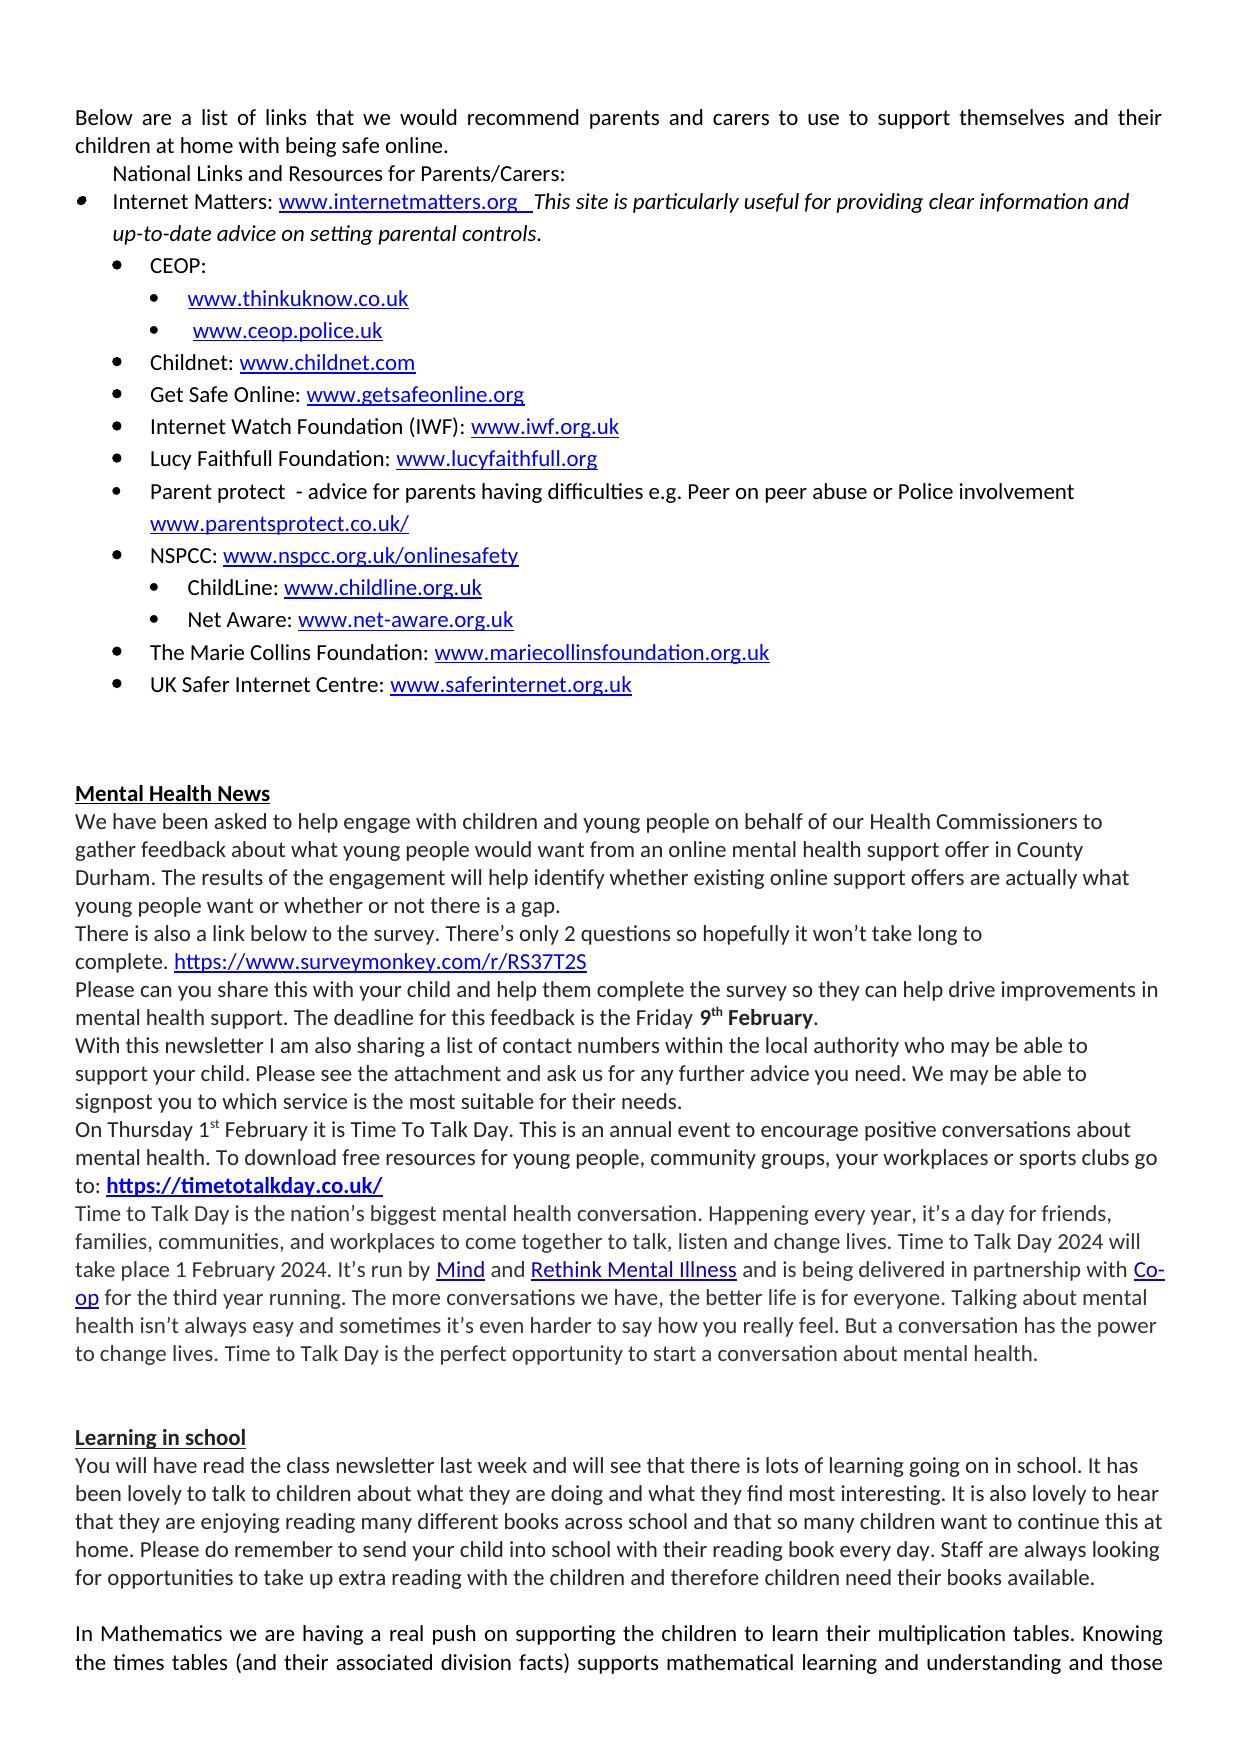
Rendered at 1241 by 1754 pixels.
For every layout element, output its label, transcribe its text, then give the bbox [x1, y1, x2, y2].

text Please can you share this with your child and help them complete the survey so they can help drive improvements in mental health support. The deadline for this feedback is the Friday 9th February. [75, 975, 1165, 1031]
text Below are a list of links that we would recommend parents and carers to use to support themselves and their children at home with being safe online. [75, 103, 1165, 159]
text National Links and Resources for Parents/Carers: [112, 159, 1165, 187]
list NSPCC: www.nspcc.org.uk/onlinesafety [112, 541, 1165, 569]
list Internet Matters: www.internetmatters.org This site is particularly useful for providing clear information and up-to-date advice on setting parental controls. [75, 187, 1165, 247]
list Childnet: www.childnet.com [112, 348, 1165, 376]
list ChildLine: www.childline.org.uk [150, 573, 1165, 601]
list CEOP: [112, 251, 1165, 279]
list Parent protect - advice for parents having difficulties e.g. Peer on peer abuse or Police involvement www.parentsprotect.co.uk/ [112, 477, 1165, 537]
text Learning in school [75, 1423, 1165, 1451]
list UK Safer Internet Centre: www.saferinternet.org.uk [112, 670, 1165, 698]
text You will have read the class newsletter last week and will see that there is lots of learning going on in school. It has been lovely to talk to children about what they are doing and what they find most interesting. It is also lovely to hear that they are enjoying reading many different books across school and that so many children want to continue this at home. Please do remember to send your child into school with their reading book every day. Staff are always looking for opportunities to take up extra reading with the children and therefore children need their books available. [75, 1451, 1165, 1592]
list Internet Watch Foundation (IWF): www.iwf.org.uk [112, 412, 1165, 440]
text On Thursday 1st February it is Time To Talk Day. This is an annual event to encourage positive conversations about mental health. To download free resources for young people, community groups, your workplaces or sports clubs go to: https://timetotalkday.co.uk/ [75, 1115, 1165, 1199]
list www.thinkuknow.co.uk [150, 284, 1165, 312]
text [75, 1619, 1165, 1676]
list The Marie Collins Foundation: www.mariecollinsfoundation.org.uk [112, 638, 1165, 666]
text With this newsletter I am also sharing a list of contact numbers within the local authority who may be able to support your child. Please see the attachment and ask us for any further advice you need. We may be able to signpost you to which service is the most suitable for their needs. [75, 1031, 1165, 1115]
list Get Safe Online: www.getsafeonline.org [112, 380, 1165, 408]
list Net Aware: www.net-aware.org.uk [150, 606, 1165, 633]
text We have been asked to help engage with children and young people on behalf of our Health Commissioners to gather feedback about what young people would want from an online mental health support offer in County Durham. The results of the engagement will help identify whether existing online support offers are actually what young people want or whether or not there is a gap. [75, 807, 1165, 919]
list www.ceop.police.uk [150, 316, 1165, 344]
text Time to Talk Day is the nation’s biggest mental health conversation. Happening every year, it’s a day for friends, families, communities, and workplaces to come together to talk, listen and change lives. Time to Talk Day 2024 will take place 1 February 2024. It’s run by Mind and Rethink Mental Illness and is being delivered in partnership with Co-op for the third year running. The more conversations we have, the better life is for everyone. Talking about mental health isn’t always easy and sometimes it’s even harder to say how you really feel. But a conversation has the power to change lives. Time to Talk Day is the perfect opportunity to start a conversation about mental health. [75, 1199, 1165, 1367]
text There is also a link below to the survey. There’s only 2 questions so hopefully it won’t take long to complete. https://www.surveymonkey.com/r/RS37T2S [75, 919, 1165, 975]
text Mental Health News [75, 779, 1165, 807]
list Lucy Faithfull Foundation: www.lucyfaithfull.org [112, 444, 1165, 473]
